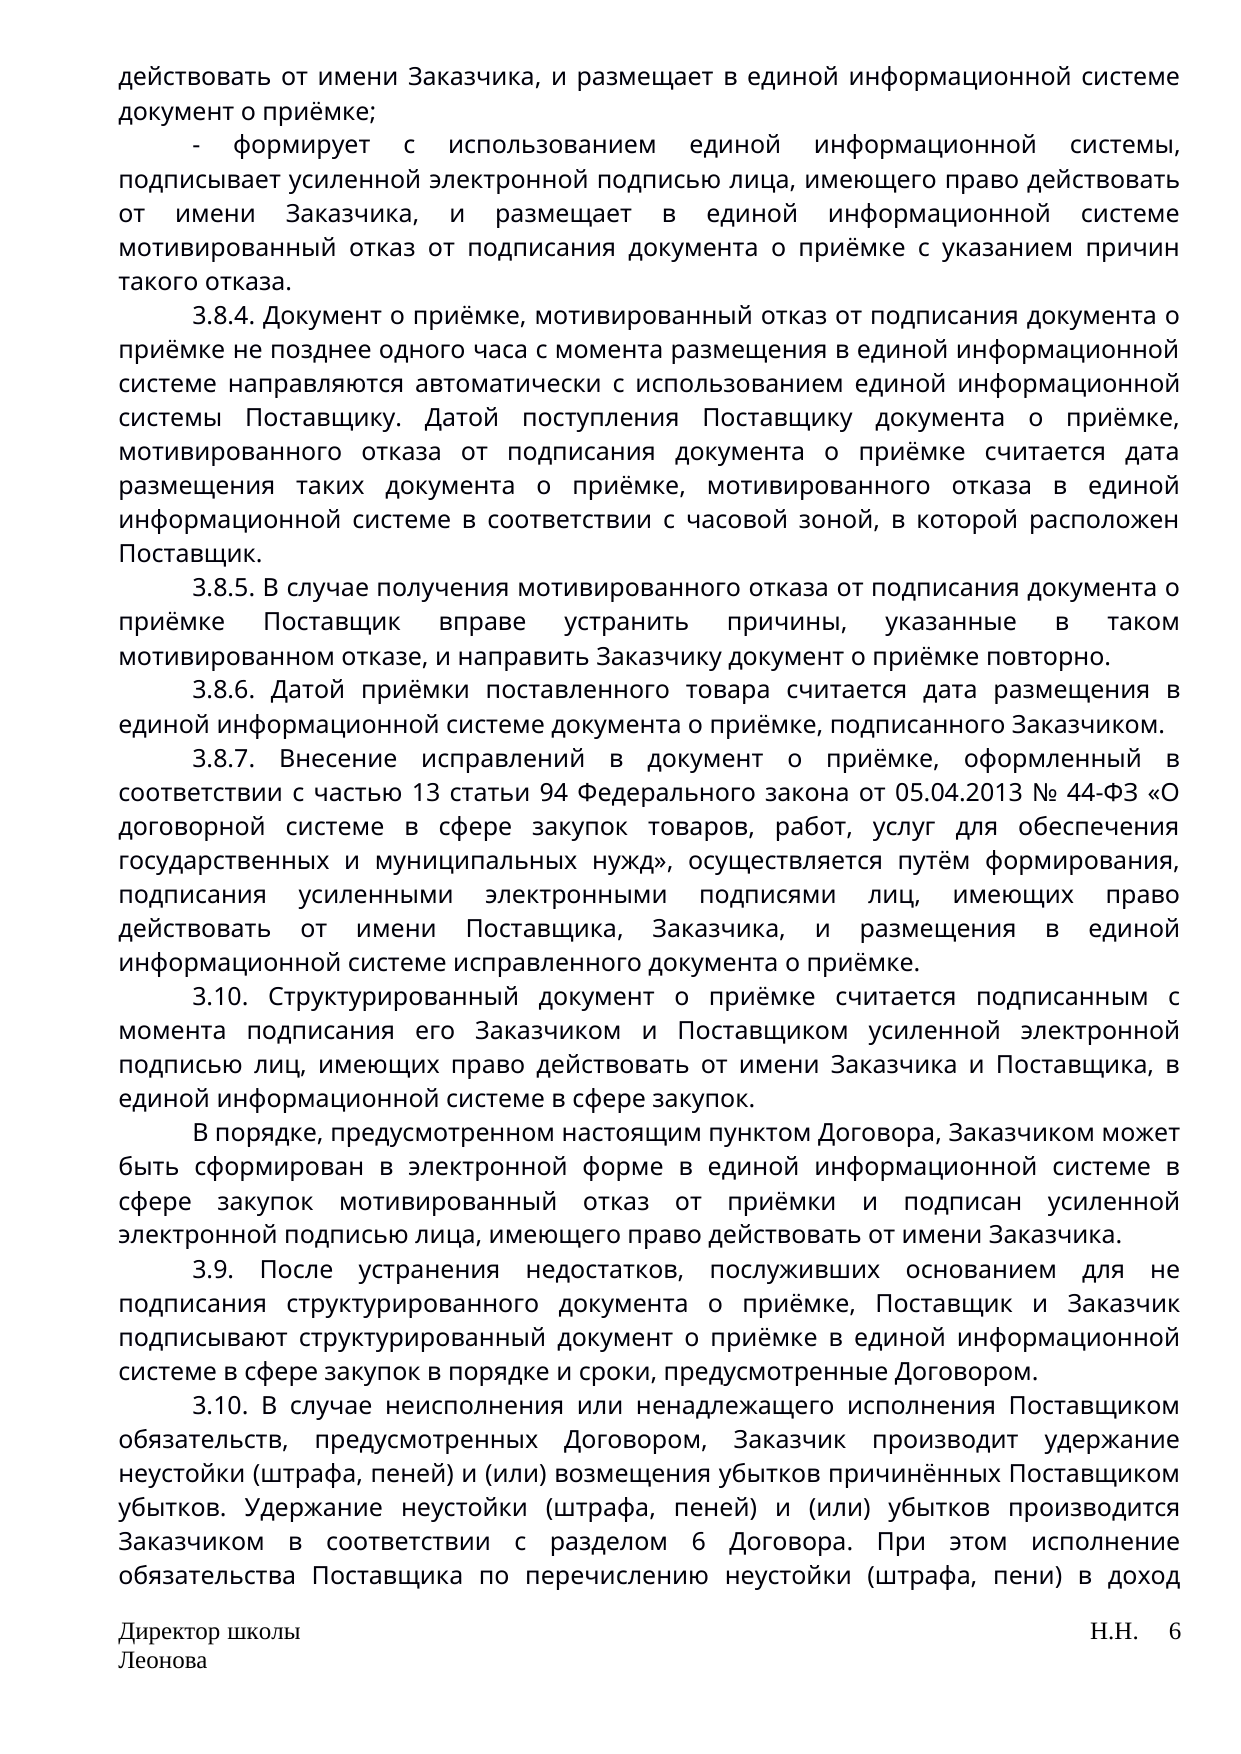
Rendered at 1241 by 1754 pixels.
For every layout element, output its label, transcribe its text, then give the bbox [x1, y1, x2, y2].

text 3.9. После устранения недостатков, послуживших основанием для не подписания структурированного документа о приёмке, Поставщик и Заказчик подписывают структурированный документ о приёмке в единой информационной системе в сфере закупок в порядке и сроки, предусмотренные Договором. [118, 1251, 1181, 1387]
text В порядке, предусмотренном настоящим пунктом Договора, Заказчиком может быть сформирован в электронной форме в единой информационной системе в сфере закупок мотивированный отказ от приёмки и подписан усиленной электронной подписью лица, имеющего право действовать от имени Заказчика. [118, 1115, 1181, 1251]
text 3.8.4. Документ о приёмке, мотивированный отказ от подписания документа о приёмке не позднее одного часа с момента размещения в единой информационной системе направляются автоматически с использованием единой информационной системы Поставщику. Датой поступления Поставщику документа о приёмке, мотивированного отказа от подписания документа о приёмке считается дата размещения таких документа о приёмке, мотивированного отказа в единой информационной системе в соответствии с часовой зоной, в которой расположен Поставщик. [118, 297, 1181, 570]
text 3.8.6. Датой приёмки поставленного товара считается дата размещения в единой информационной системе документа о приёмке, подписанного Заказчиком. [118, 672, 1181, 740]
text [118, 59, 1181, 127]
text 3.8.5. В случае получения мотивированного отказа от подписания документа о приёмке Поставщик вправе устранить причины, указанные в таком мотивированном отказе, и направить Заказчику документ о приёмке повторно. [118, 570, 1181, 672]
text 3.8.7. Внесение исправлений в документ о приёмке, оформленный в соответствии с частью 13 статьи 94 Федерального закона от 05.04.2013 № 44-ФЗ «О договорной системе в сфере закупок товаров, работ, услуг для обеспечения государственных и муниципальных нужд», осуществляется путём формирования, подписания усиленными электронными подписями лиц, имеющих право действовать от имени Поставщика, Заказчика, и размещения в единой информационной системе исправленного документа о приёмке. [118, 740, 1181, 979]
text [118, 1387, 1181, 1592]
text - формирует с использованием единой информационной системы, подписывает усиленной электронной подписью лица, имеющего право действовать от имени Заказчика, и размещает в единой информационной системе мотивированный отказ от подписания документа о приёмке с указанием причин такого отказа. [118, 127, 1181, 297]
text 3.10. Структурированный документ о приёмке считается подписанным с момента подписания его Заказчиком и Поставщиком усиленной электронной подписью лиц, имеющих право действовать от имени Заказчика и Поставщика, в единой информационной системе в сфере закупок. [118, 979, 1181, 1115]
